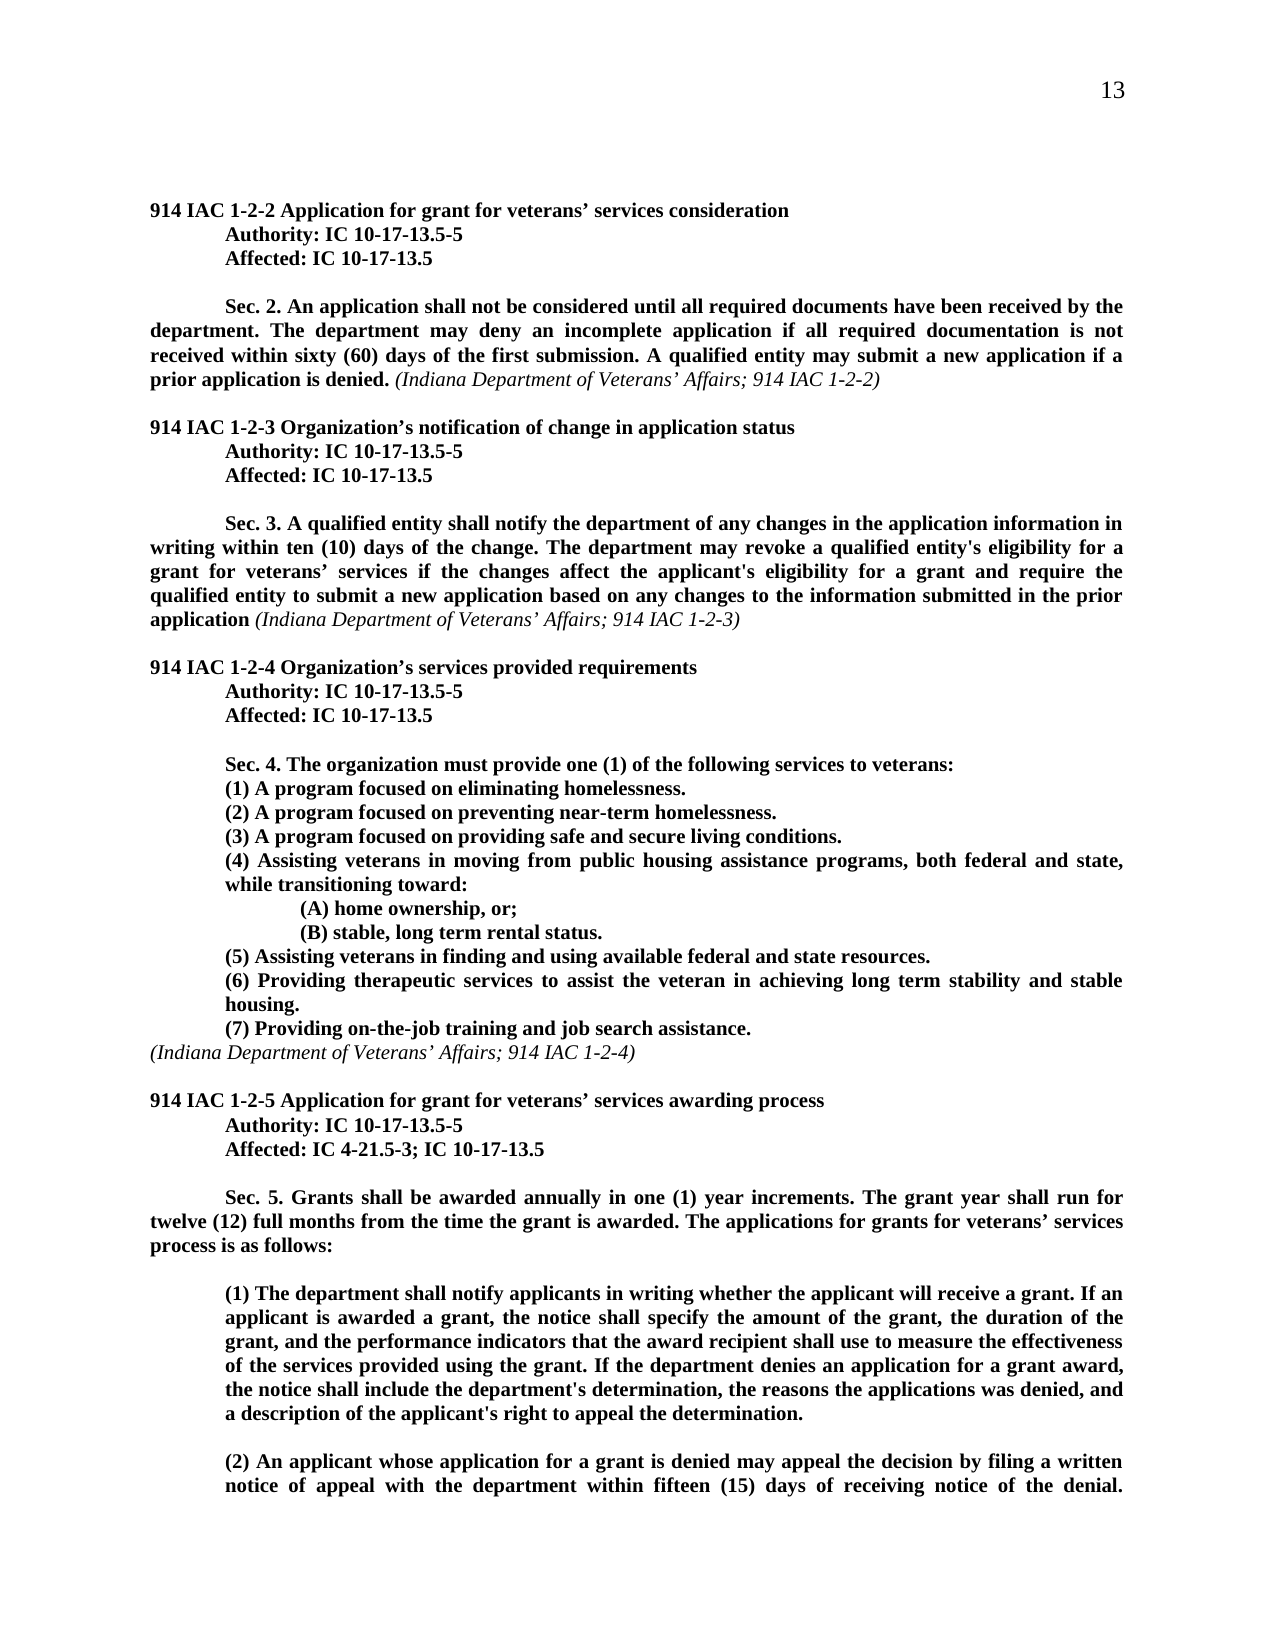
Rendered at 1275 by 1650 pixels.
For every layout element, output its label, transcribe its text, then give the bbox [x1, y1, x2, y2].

text (B) stable, long term rental status. [300, 920, 1125, 944]
text (A) home ownership, or; [300, 896, 1125, 920]
text Affected: IC 10-17-13.5 [150, 463, 1125, 487]
text Authority: IC 10-17-13.5-5 [150, 1112, 1125, 1137]
text (3) A program focused on providing safe and secure living conditions. [225, 824, 1125, 848]
text (2) A program focused on preventing near-term homelessness. [225, 800, 1125, 824]
text Sec. 3. A qualified entity shall notify the department of any changes in the application information in writing within ten (10) days of the change. The department may revoke a qualified entity's eligibility for a grant for veterans’ services if the changes affect the applicant's eligibility for a grant and require the qualified entity to submit a new application based on any changes to the information submitted in the prior application (Indiana Department of Veterans’ Affairs; 914 IAC 1-2-3) [150, 511, 1125, 631]
text Affected: IC 10-17-13.5 [150, 703, 1125, 727]
text 914 IAC 1-2-2 Application for grant for veterans’ services consideration [150, 198, 1125, 222]
text (Indiana Department of Veterans’ Affairs; 914 IAC 1-2-4) [150, 1040, 1125, 1064]
text Sec. 2. An application shall not be considered until all required documents have been received by the department. The department may deny an incomplete application if all required documentation is not received within sixty (60) days of the first submission. A qualified entity may submit a new application if a prior application is denied. (Indiana Department of Veterans’ Affairs; 914 IAC 1-2-2) [150, 294, 1125, 391]
text Affected: IC 10-17-13.5 [150, 246, 1125, 270]
text 914 IAC 1-2-3 Organization’s notification of change in application status [150, 415, 1125, 439]
text Authority: IC 10-17-13.5-5 [150, 222, 1125, 246]
text Affected: IC 4-21.5-3; IC 10-17-13.5 [150, 1137, 1125, 1161]
text (7) Providing on-the-job training and job search assistance. [225, 1016, 1125, 1040]
text Sec. 5. Grants shall be awarded annually in one (1) year increments. The grant year shall run for twelve (12) full months from the time the grant is awarded. The applications for grants for veterans’ services process is as follows: [150, 1185, 1125, 1257]
text Authority: IC 10-17-13.5-5 [150, 679, 1125, 703]
text (1) A program focused on eliminating homelessness. [225, 776, 1125, 800]
text (5) Assisting veterans in finding and using available federal and state resources. [225, 944, 1125, 968]
text (6) Providing therapeutic services to assist the veteran in achieving long term stability and stable housing. [225, 968, 1125, 1016]
text Authority: IC 10-17-13.5-5 [150, 439, 1125, 463]
text (4) Assisting veterans in moving from public housing assistance programs, both federal and state, while transitioning toward: [225, 848, 1125, 896]
text 914 IAC 1-2-5 Application for grant for veterans’ services awarding process [150, 1088, 1125, 1112]
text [225, 1449, 1125, 1497]
text Sec. 4. The organization must provide one (1) of the following services to veterans: [150, 752, 1125, 776]
text (1) The department shall notify applicants in writing whether the applicant will receive a grant. If an applicant is awarded a grant, the notice shall specify the amount of the grant, the duration of the grant, and the performance indicators that the award recipient shall use to measure the effectiveness of the services provided using the grant. If the department denies an application for a grant award, the notice shall include the department's determination, the reasons the applications was denied, and a description of the applicant's right to appeal the determination. [225, 1281, 1125, 1425]
text 914 IAC 1-2-4 Organization’s services provided requirements [150, 655, 1125, 679]
